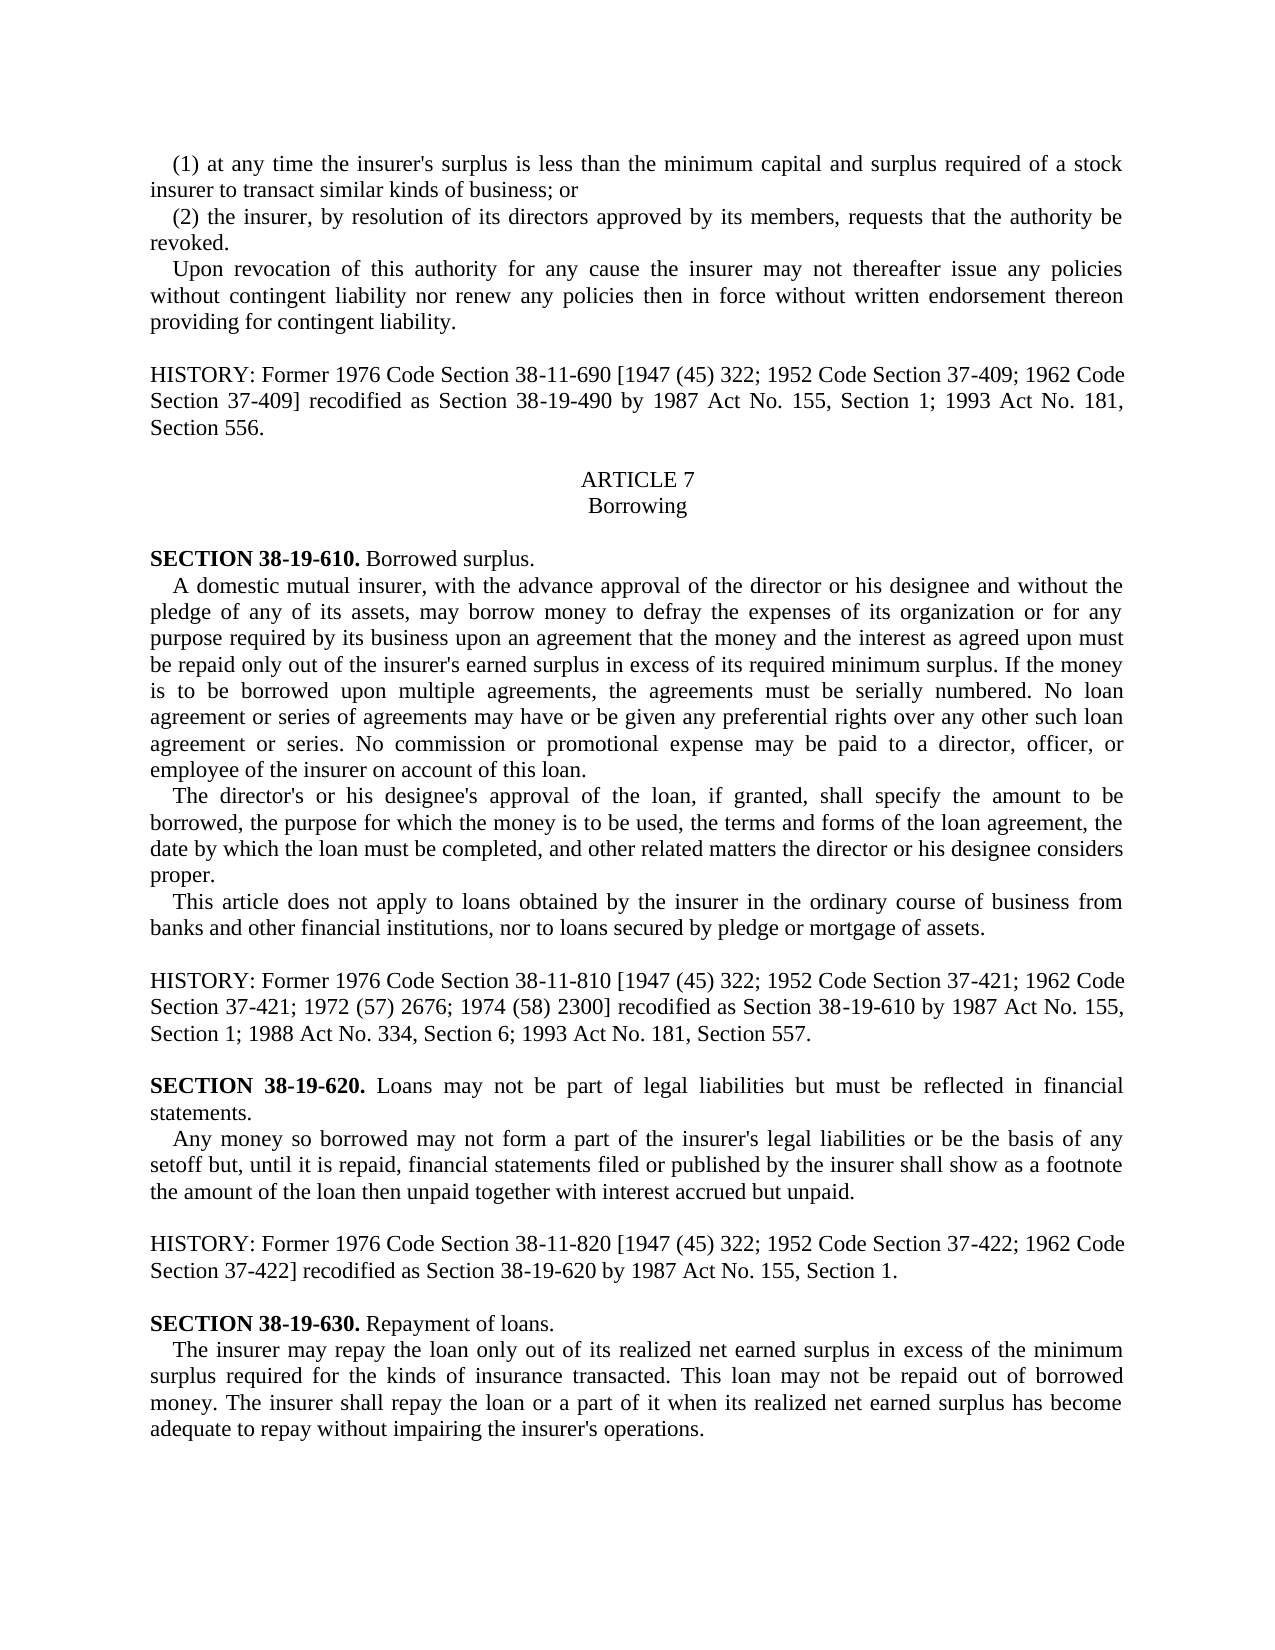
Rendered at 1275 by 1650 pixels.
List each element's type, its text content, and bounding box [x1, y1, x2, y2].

text The director's or his designee's approval of the loan, if granted, shall specify the amount to be borrowed, the purpose for which the money is to be used, the terms and forms of the loan agreement, the date by which the loan must be completed, and other related matters the director or his designee considers proper. [150, 782, 1125, 888]
text (1) at any time the insurer's surplus is less than the minimum capital and surplus required of a stock insurer to transact similar kinds of business; or [150, 150, 1125, 203]
text HISTORY: Former 1976 Code Section 38-11-820 [1947 (45) 322; 1952 Code Section 37-422; 1962 Code Section 37-422] recodified as Section 38-19-620 by 1987 Act No. 155, Section 1. [150, 1231, 1125, 1283]
text (2) the insurer, by resolution of its directors approved by its members, requests that the authority be revoked. [150, 203, 1125, 255]
text A domestic mutual insurer, with the advance approval of the director or his designee and without the pledge of any of its assets, may borrow money to defray the expenses of its organization or for any purpose required by its business upon an agreement that the money and the interest as agreed upon must be repaid only out of the insurer's earned surplus in excess of its required minimum surplus. If the money is to be borrowed upon multiple agreements, the agreements must be serially numbered. No loan agreement or series of agreements may have or be given any preferential rights over any other such loan agreement or series. No commission or promotional expense may be paid to a director, officer, or employee of the insurer on account of this loan. [150, 572, 1125, 782]
text SECTION 38-19-620. Loans may not be part of legal liabilities but must be reflected in financial statements. [150, 1072, 1125, 1125]
text Borrowing [150, 493, 1125, 519]
text ARTICLE 7 [150, 466, 1125, 493]
text Upon revocation of this authority for any cause the insurer may not thereafter issue any policies without contingent liability nor renew any policies then in force without written endorsement thereon providing for contingent liability. [150, 255, 1125, 334]
text HISTORY: Former 1976 Code Section 38-11-810 [1947 (45) 322; 1952 Code Section 37-421; 1962 Code Section 37-421; 1972 (57) 2676; 1974 (58) 2300] recodified as Section 38-19-610 by 1987 Act No. 155, Section 1; 1988 Act No. 334, Section 6; 1993 Act No. 181, Section 557. [150, 967, 1125, 1046]
text Any money so borrowed may not form a part of the insurer's legal liabilities or be the basis of any setoff but, until it is repaid, financial statements filed or published by the insurer shall show as a footnote the amount of the loan then unpaid together with interest accrued but unpaid. [150, 1125, 1125, 1204]
text HISTORY: Former 1976 Code Section 38-11-690 [1947 (45) 322; 1952 Code Section 37-409; 1962 Code Section 37-409] recodified as Section 38-19-490 by 1987 Act No. 155, Section 1; 1993 Act No. 181, Section 556. [150, 361, 1125, 440]
text The insurer may repay the loan only out of its realized net earned surplus in excess of the minimum surplus required for the kinds of insurance transacted. This loan may not be repaid out of borrowed money. The insurer shall repay the loan or a part of it when its realized net earned surplus has become adequate to repay without impairing the insurer's operations. [150, 1336, 1125, 1441]
text SECTION 38-19-610. Borrowed surplus. [150, 545, 1125, 572]
text SECTION 38-19-630. Repayment of loans. [150, 1309, 1125, 1336]
text This article does not apply to loans obtained by the insurer in the ordinary course of business from banks and other financial institutions, nor to loans secured by pledge or mortgage of assets. [150, 888, 1125, 941]
